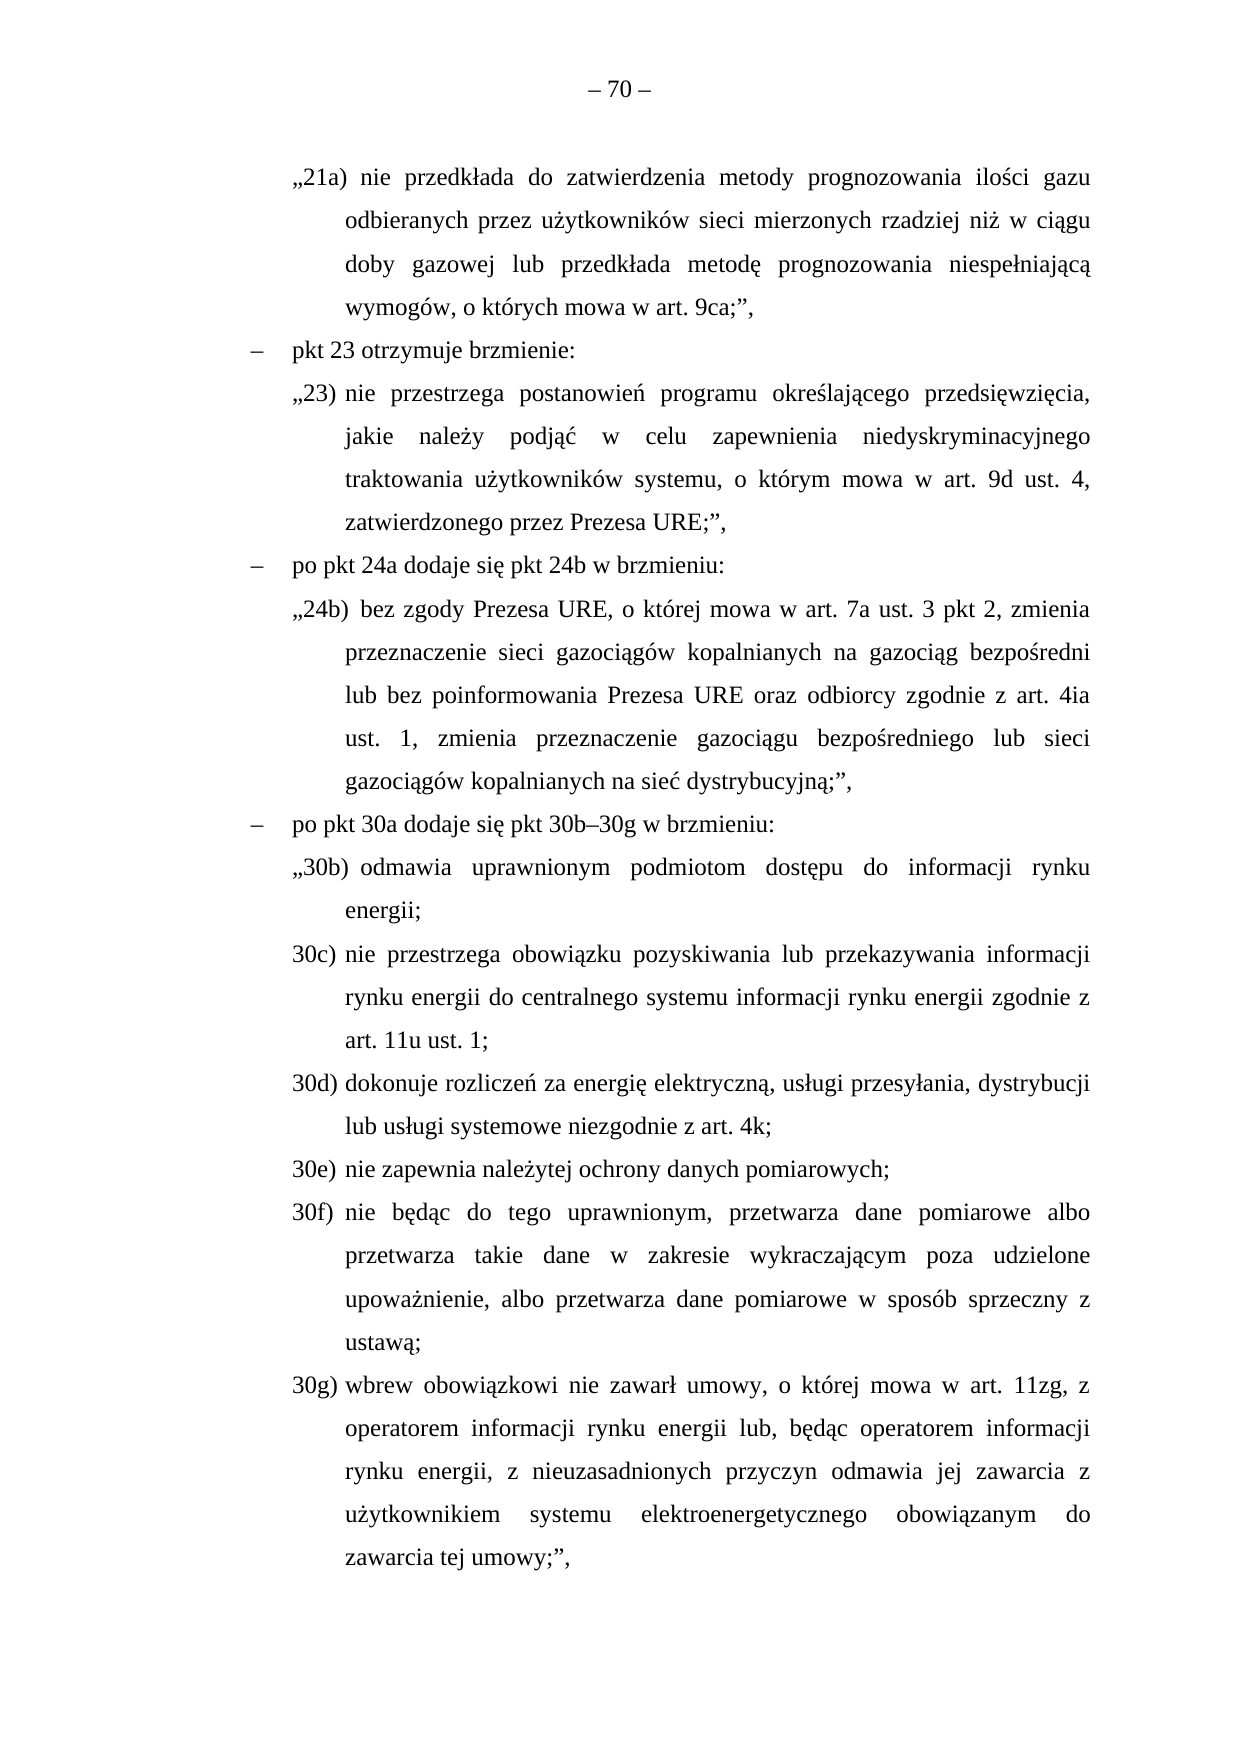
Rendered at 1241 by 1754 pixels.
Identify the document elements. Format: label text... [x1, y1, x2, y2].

text „30b) odmawia uprawnionym podmiotom dostępu do informacji rynku energii; [292, 852, 1091, 924]
text – po pkt 24a dodaje się pkt 24b w brzmieniu: [251, 551, 1091, 579]
text „24b) bez zgody Prezesa URE, o której mowa w art. 7a ust. 3 pkt 2, zmienia przeznaczenie sieci gazociągów kopalnianych na gazociąg bezpośredni lub bez poinformowania Prezesa URE oraz odbiorcy zgodnie z art. 4ia ust. 1, zmienia przeznaczenie gazociągu bezpośredniego lub sieci gazociągów kopalnianych na sieć dystrybucyjną;”, [292, 594, 1091, 795]
text 30f) nie będąc do tego uprawnionym, przetwarza dane pomiarowe albo przetwarza takie dane w zakresie wykraczającym poza udzielone upoważnienie, albo przetwarza dane pomiarowe w sposób sprzeczny z ustawą; [292, 1197, 1091, 1356]
text – po pkt 30a dodaje się pkt 30b–30g w brzmieniu: [251, 809, 1091, 838]
text „23) nie przestrzega postanowień programu określającego przedsięwzięcia, jakie należy podjąć w celu zapewnienia niedyskryminacyjnego traktowania użytkowników systemu, o którym mowa w art. 9d ust. 4, zatwierdzonego przez Prezesa URE;”, [292, 378, 1091, 536]
text 30e) nie zapewnia należytej ochrony danych pomiarowych; [292, 1154, 1091, 1183]
text 30c) nie przestrzega obowiązku pozyskiwania lub przekazywania informacji rynku energii do centralnego systemu informacji rynku energii zgodnie z art. 11u ust. 1; [292, 939, 1091, 1054]
text „21a) nie przedkłada do zatwierdzenia metody prognozowania ilości gazu odbieranych przez użytkowników sieci mierzonych rzadziej niż w ciągu doby gazowej lub przedkłada metodę prognozowania niespełniającą wymogów, o których mowa w art. 9ca;”, [292, 162, 1091, 321]
text 30g) wbrew obowiązkowi nie zawarł umowy, o której mowa w art. 11zg, z operatorem informacji rynku energii lub, będąc operatorem informacji rynku energii, z nieuzasadnionych przyczyn odmawia jej zawarcia z użytkownikiem systemu elektroenergetycznego obowiązanym do zawarcia tej umowy;”, [292, 1370, 1091, 1571]
text – pkt 23 otrzymuje brzmienie: [251, 335, 1091, 364]
text 30d) dokonuje rozliczeń za energię elektryczną, usługi przesyłania, dystrybucji lub usługi systemowe niezgodnie z art. 4k; [292, 1068, 1091, 1140]
